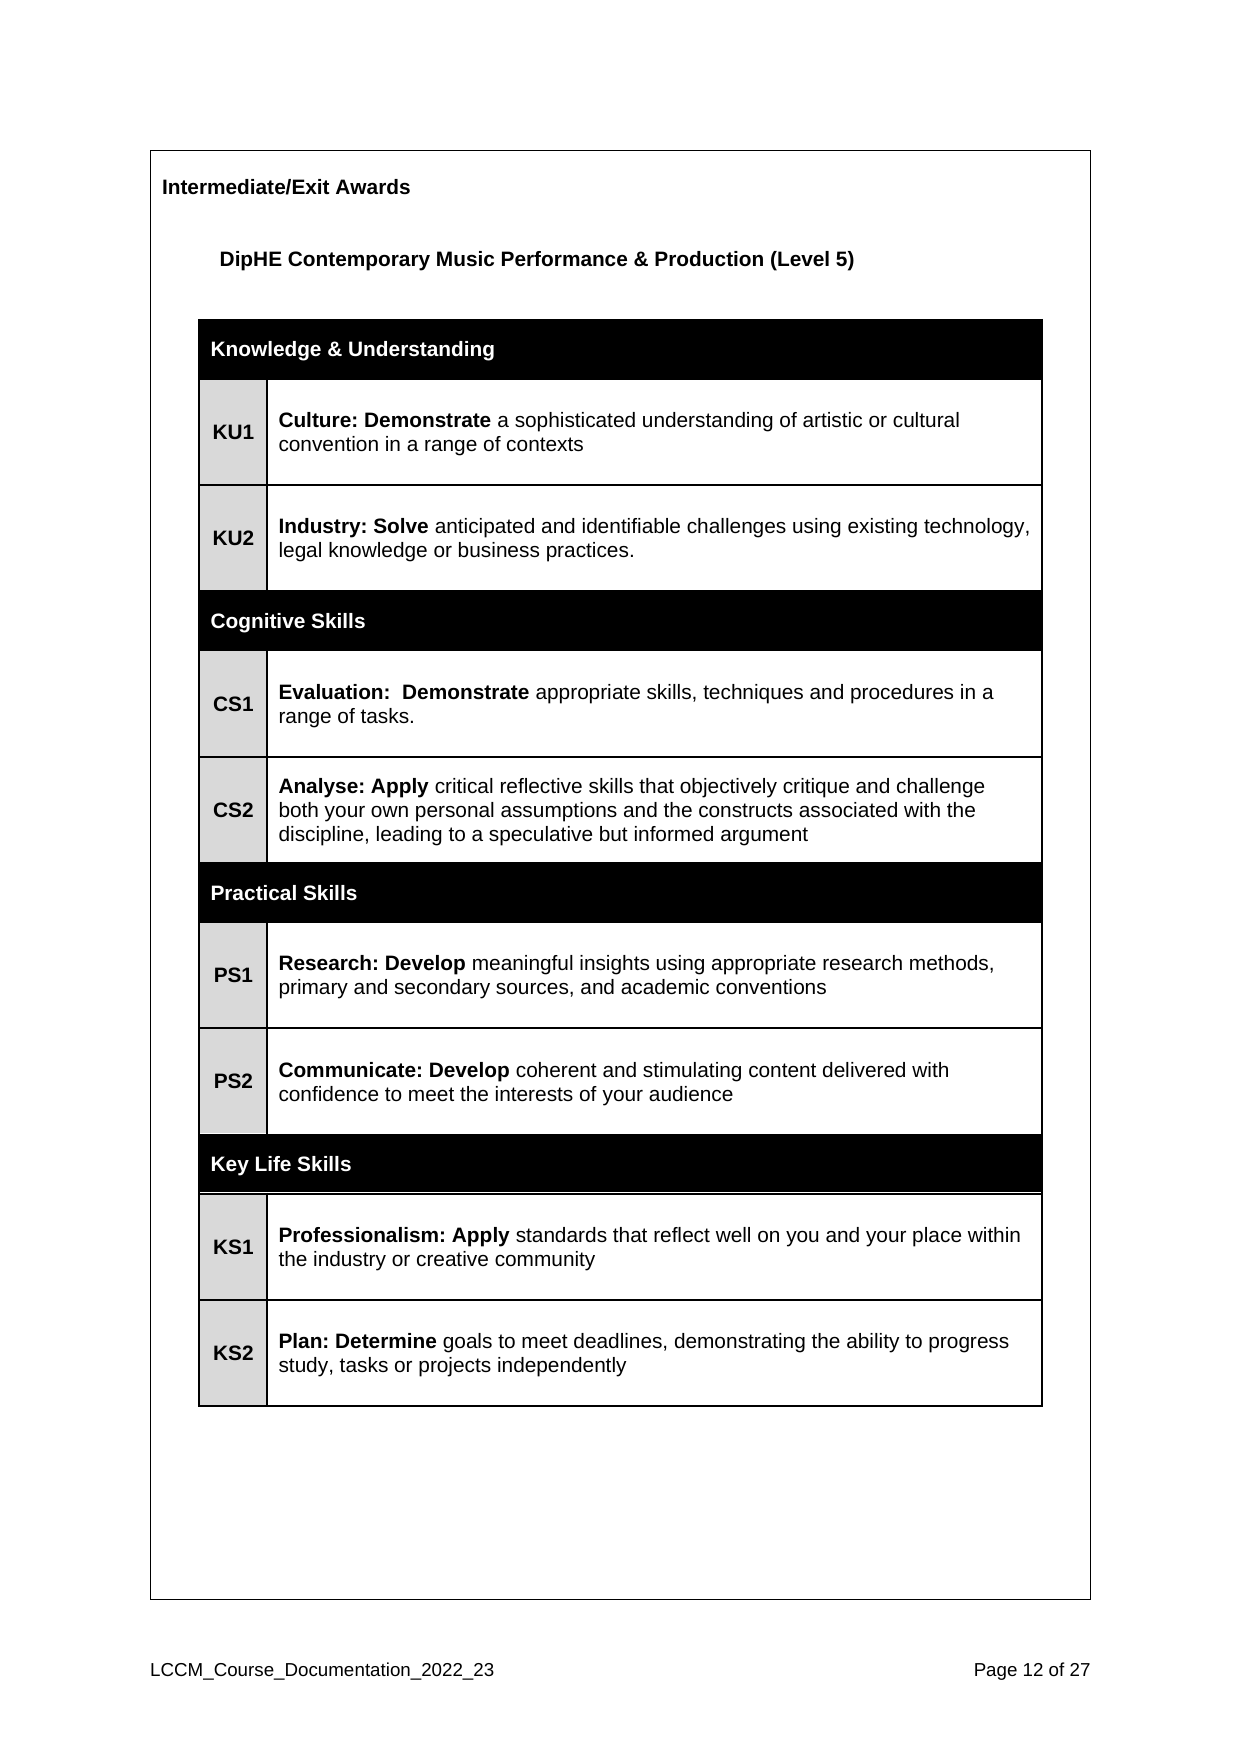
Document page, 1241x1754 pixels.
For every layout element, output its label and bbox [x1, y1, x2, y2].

table_header [151, 151, 1090, 1599]
